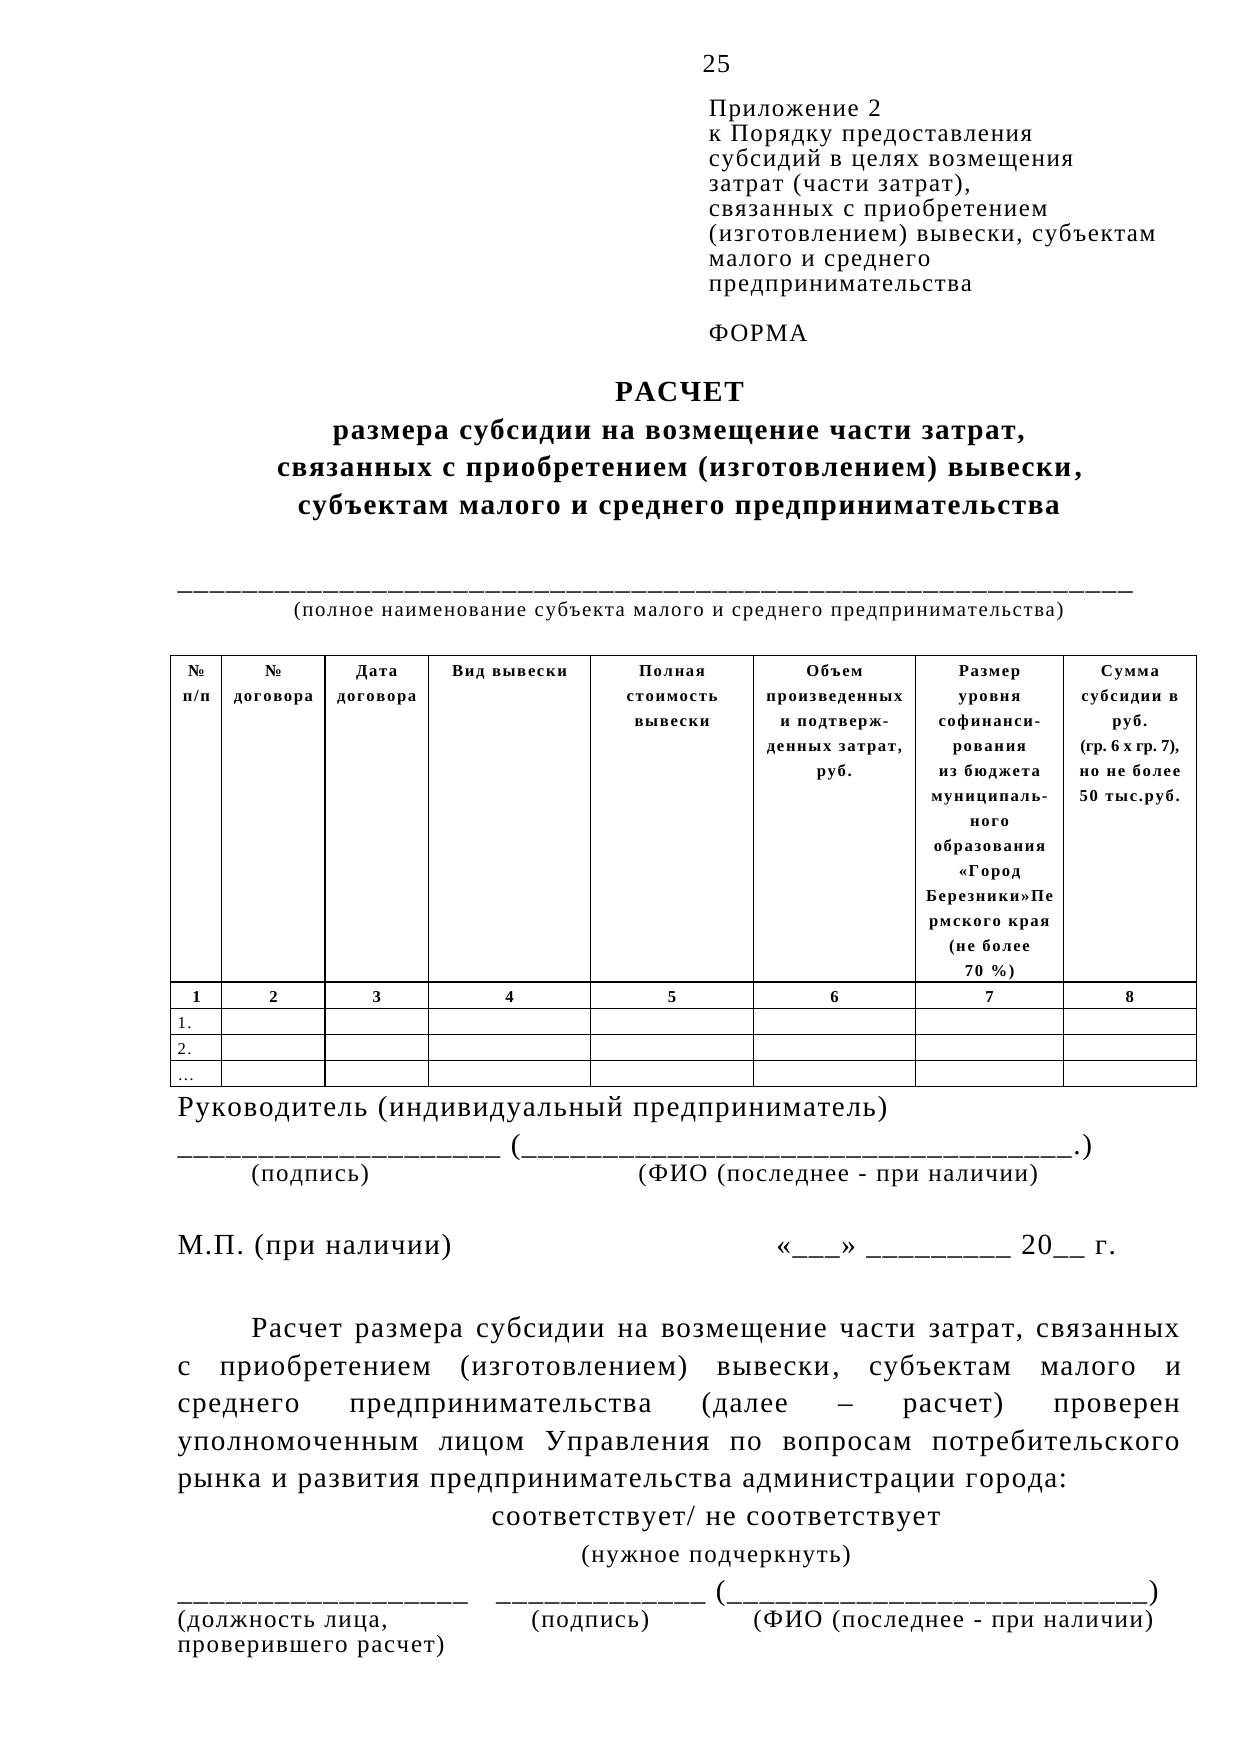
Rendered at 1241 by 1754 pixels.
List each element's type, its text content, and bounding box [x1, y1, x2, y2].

text связанных с приобретением (изготовлением) вывески, субъектам малого и среднего предпринимательства [709, 197, 1181, 297]
table_cell [754, 1061, 915, 1086]
table_cell [754, 1009, 915, 1033]
table_cell [916, 1009, 1063, 1033]
table_header Полная стоимость вывески [591, 656, 753, 981]
table_cell … [171, 1061, 221, 1086]
table_header Объем произведенных и подтверж- денных затрат, руб. [754, 656, 915, 981]
table_cell 5 [591, 983, 753, 1007]
table_cell 2 [222, 983, 324, 1007]
table_cell [916, 1061, 1063, 1086]
table_header № договора [222, 656, 324, 981]
table_cell 3 [326, 983, 428, 1007]
table_cell [326, 1035, 428, 1059]
table_header Вид вывески [429, 656, 590, 981]
text Расчет размера субсидии на возмещение части затрат, связанных с приобретением (изготовлением) вывески, субъектам малого и среднего предпринимательства (далее – расчет) проверен уполномоченным лицом Управления по вопросам потребительского рынка и развития предпринимательства администрации города: [177, 1307, 1181, 1495]
text проверившего расчет) [177, 1632, 1181, 1657]
table_cell [429, 1009, 590, 1033]
table_cell 1 [171, 983, 221, 1007]
text Приложение 2 [709, 97, 1181, 122]
text (полное наименование субъекта малого и среднего предпринимательства) [177, 597, 1181, 622]
table_cell 6 [754, 983, 915, 1007]
text РАСЧЕТ [177, 372, 1181, 409]
table_cell [222, 1009, 324, 1033]
text (должность лица, (подпись) (ФИО (последнее - при наличии) [177, 1607, 1181, 1632]
text размера субсидии на возмещение части затрат, [177, 409, 1181, 447]
table_cell [429, 1035, 590, 1059]
table_cell [222, 1035, 324, 1059]
table_header № п/п [171, 656, 221, 981]
text (нужное подчеркнуть) [177, 1532, 1181, 1570]
text ____________________ (__________________________________.) [177, 1124, 1181, 1162]
table_cell [591, 1061, 753, 1086]
table_header Размер уровня софинанси-рования из бюджета муниципаль-ного образования «Город Березники»Пермского края (не более 70 %) [916, 656, 1063, 981]
table_header Сумма субсидии в руб. (гр. 6 x гр. 7), но не более 50 тыс.руб. [1064, 656, 1196, 981]
text затрат (части затрат), [709, 172, 1181, 197]
table_cell 8 [1064, 983, 1196, 1007]
table_cell [326, 1009, 428, 1033]
text связанных с приобретением (изготовлением) вывески, [177, 447, 1181, 484]
table_cell [1064, 1035, 1196, 1059]
table_cell [916, 1035, 1063, 1059]
table_cell 1. [171, 1009, 221, 1033]
table_cell [222, 1061, 324, 1086]
text ФОРМА [709, 322, 1181, 347]
text ___________________________________________________________ [177, 559, 1181, 597]
text Руководитель (индивидуальный предприниматель) [177, 1087, 1181, 1124]
table_cell [754, 1035, 915, 1059]
table_cell [429, 1061, 590, 1086]
text соответствует/ не соответствует [177, 1495, 1181, 1532]
text субъектам малого и среднего предпринимательства [177, 484, 1181, 522]
table_header Дата договора [326, 656, 428, 981]
text __________________ _____________ (__________________________) [177, 1570, 1181, 1607]
table_cell 7 [916, 983, 1063, 1007]
table_cell [326, 1061, 428, 1086]
table_cell [1064, 1009, 1196, 1033]
text М.П. (при наличии) «___» _________ 20__ г. [177, 1224, 1181, 1262]
text субсидий в целях возмещения [709, 147, 1181, 172]
text к Порядку предоставления [709, 122, 1181, 147]
table_cell 4 [429, 983, 590, 1007]
text (подпись) (ФИО (последнее - при наличии) [177, 1162, 1181, 1187]
table_cell [1064, 1061, 1196, 1086]
table_cell [591, 1035, 753, 1059]
table_cell 2. [171, 1035, 221, 1059]
table_cell [591, 1009, 753, 1033]
